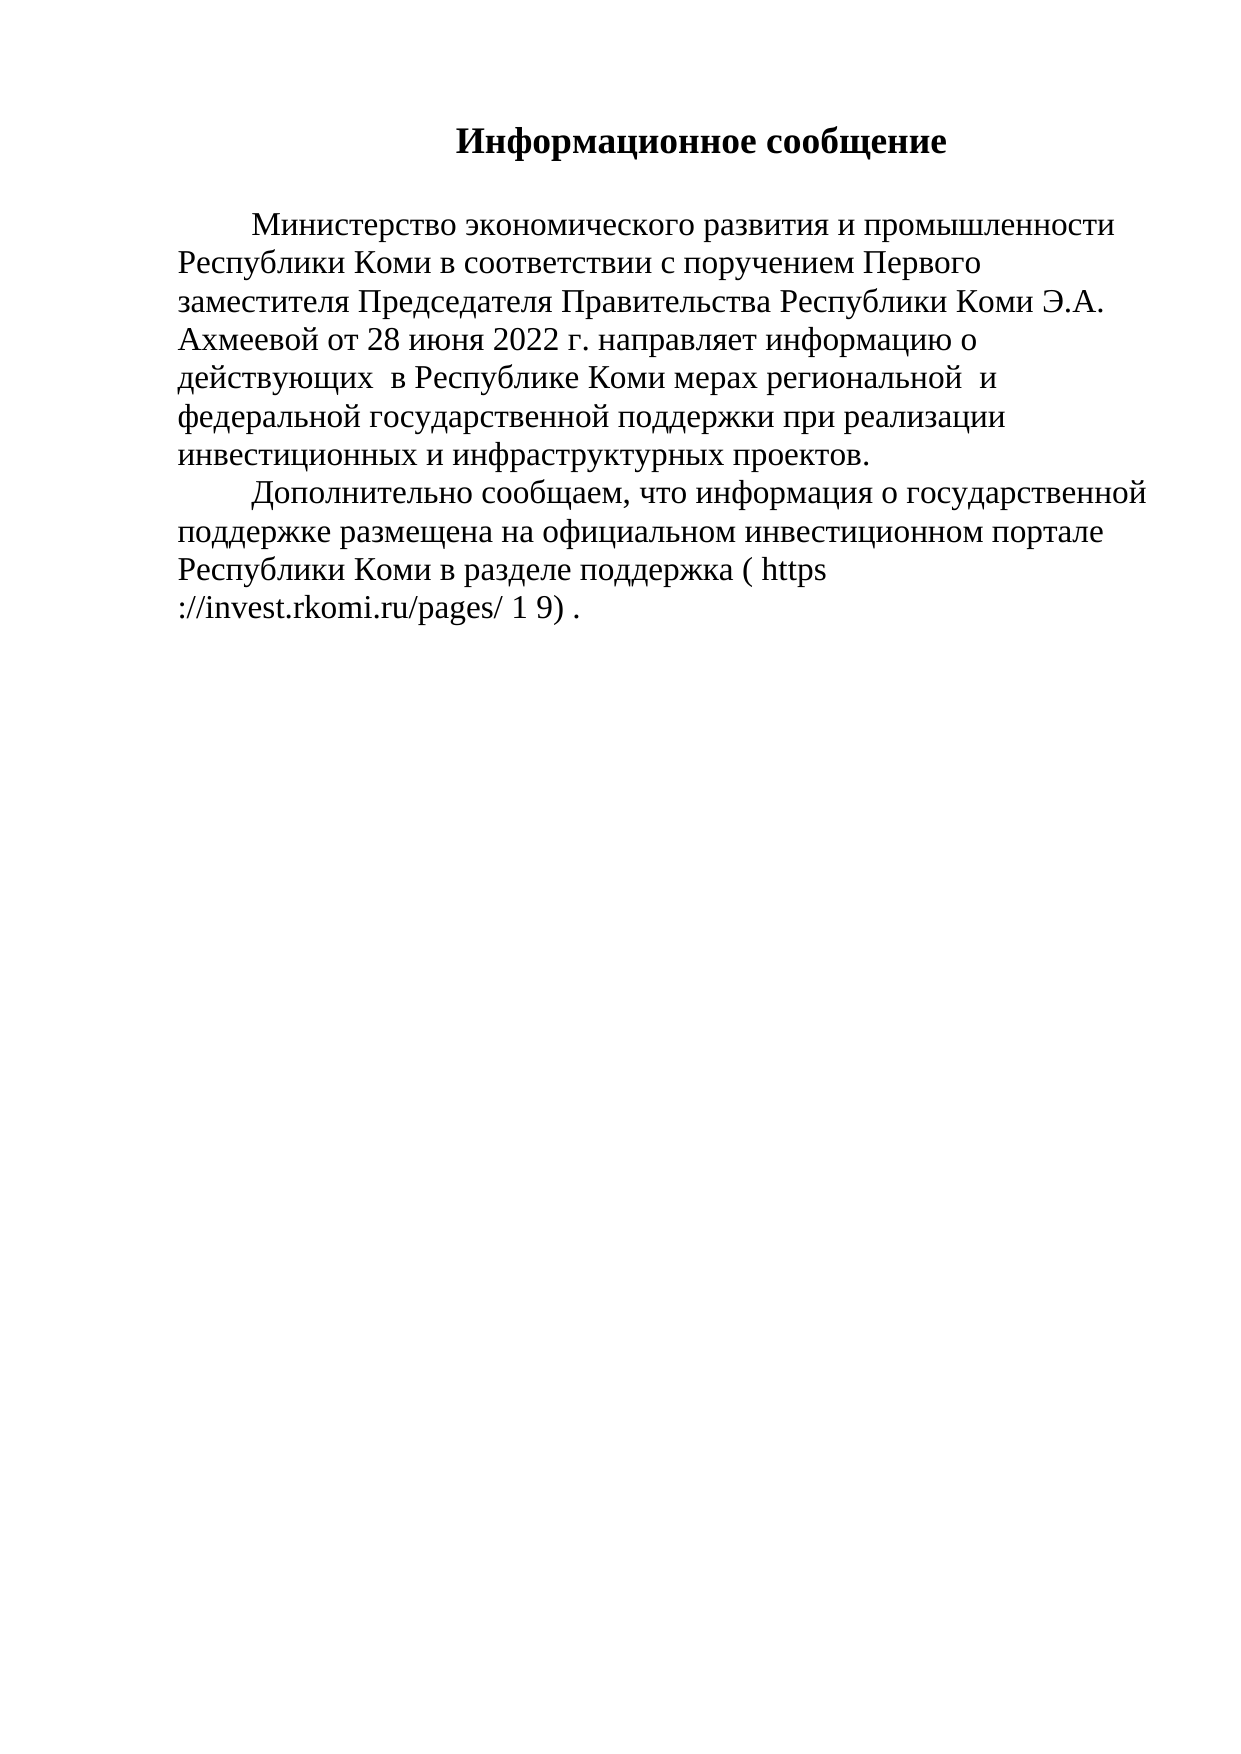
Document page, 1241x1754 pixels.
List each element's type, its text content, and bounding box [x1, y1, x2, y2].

text Министерство экономического развития и промышленности Республики Коми в соответствии с поручением Первого заместителя Председателя Правительства Республики Коми Э.А. Ахмеевой от 28 июня 2022 г. направляет информацию о действующих в Республике Коми мерах региональной и федеральной государственной поддержки при реализации инвестиционных и инфраструктурных проектов. [177, 204, 1152, 473]
text Дополнительно сообщаем, что информация о государственной поддержке размещена на официальном инвестиционном портале Республики Коми в разделе поддержка ( https ://invest.rkomi.ru/pages/ 1 9) . [177, 473, 1152, 626]
text Информационное сообщение [177, 118, 1152, 161]
